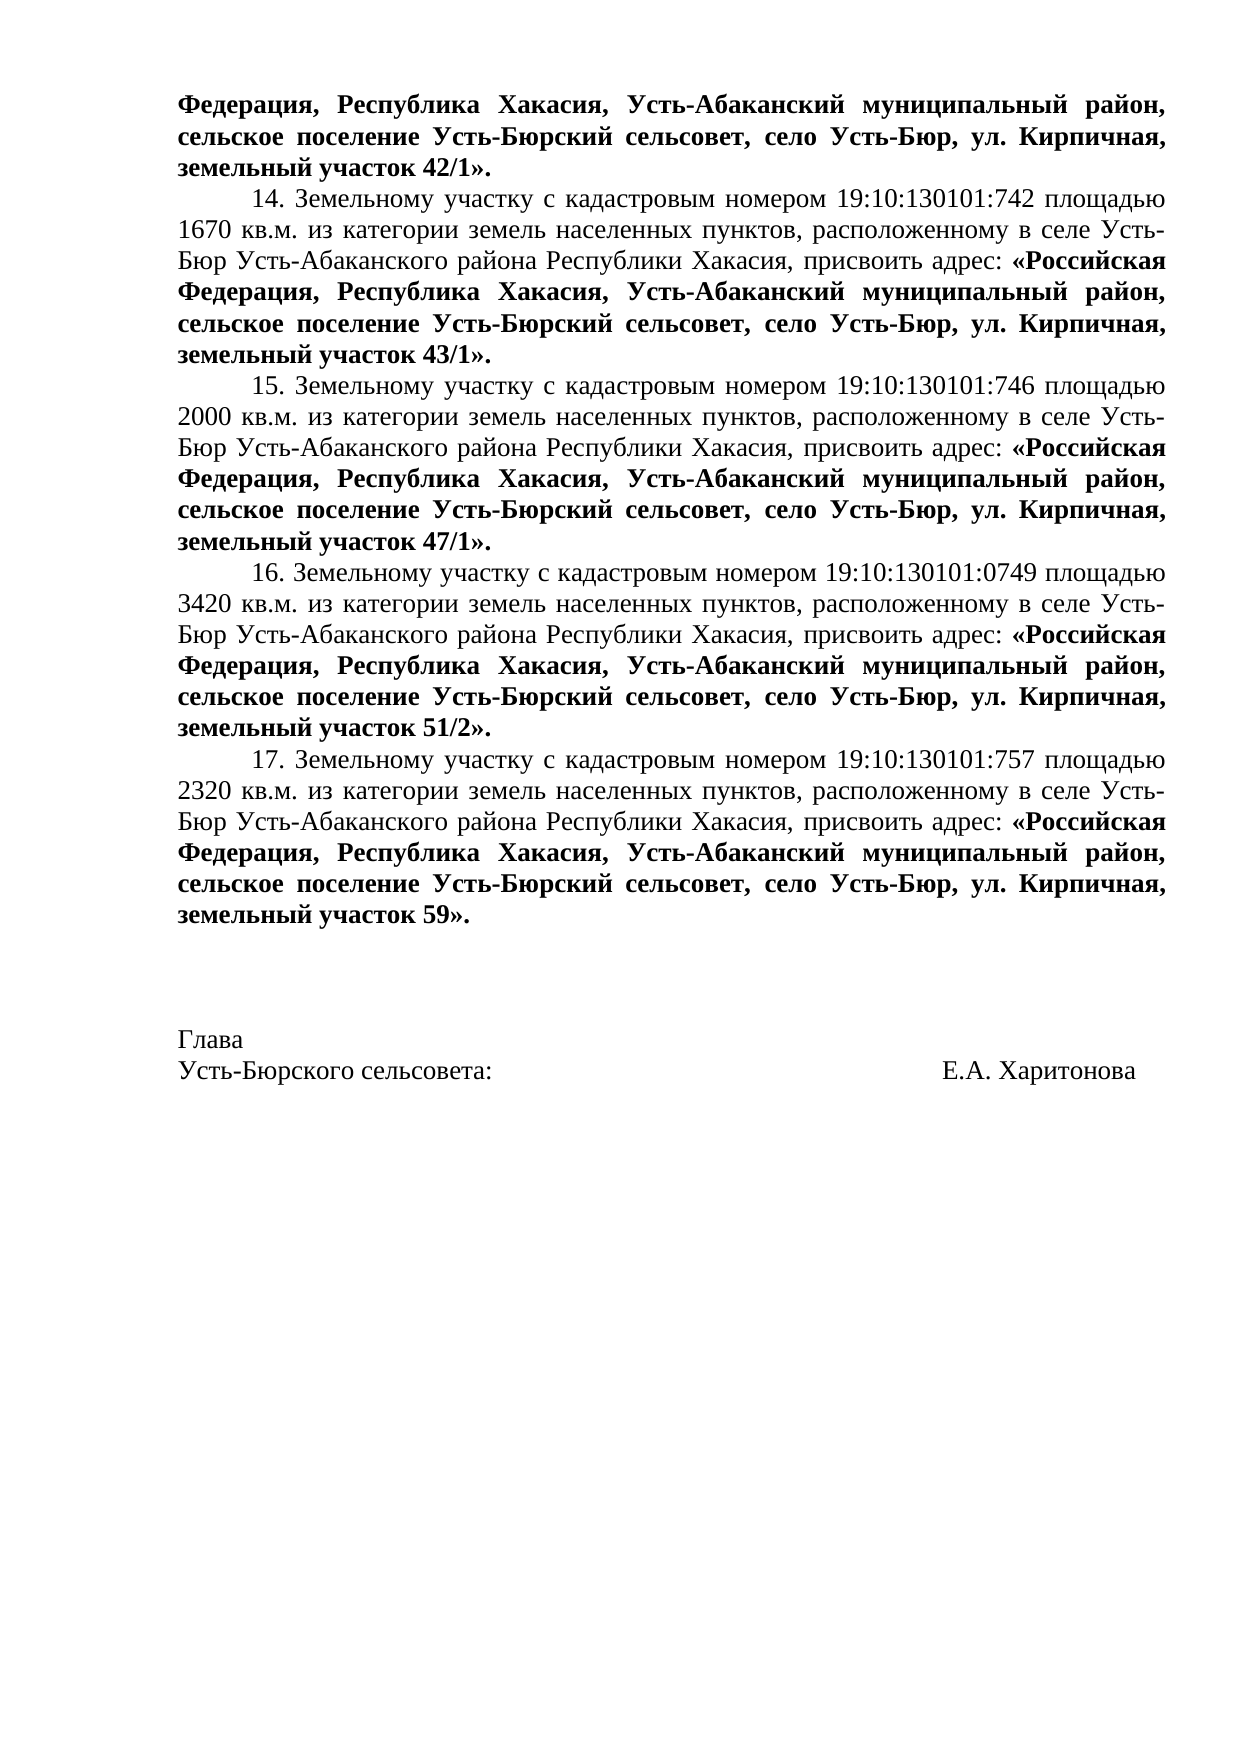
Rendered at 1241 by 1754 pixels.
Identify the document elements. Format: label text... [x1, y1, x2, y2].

text 14. Земельному участку с кадастровым номером 19:10:130101:742 площадью 1670 кв.м. из категории земель населенных пунктов, расположенному в селе Усть-Бюр Усть-Абаканского района Республики Хакасия, присвоить адрес: «Российская Федерация, Республика Хакасия, Усть-Абаканский муниципальный район, сельское поселение Усть-Бюрский сельсовет, село Усть-Бюр, ул. Кирпичная, земельный участок 43/1». [177, 182, 1166, 369]
text 16. Земельному участку с кадастровым номером 19:10:130101:0749 площадью 3420 кв.м. из категории земель населенных пунктов, расположенному в селе Усть-Бюр Усть-Абаканского района Республики Хакасия, присвоить адрес: «Российская Федерация, Республика Хакасия, Усть-Абаканский муниципальный район, сельское поселение Усть-Бюрский сельсовет, село Усть-Бюр, ул. Кирпичная, земельный участок 51/2». [177, 556, 1166, 743]
text Глава [177, 1023, 1166, 1054]
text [177, 89, 1166, 182]
text 15. Земельному участку с кадастровым номером 19:10:130101:746 площадью 2000 кв.м. из категории земель населенных пунктов, расположенному в селе Усть-Бюр Усть-Абаканского района Республики Хакасия, присвоить адрес: «Российская Федерация, Республика Хакасия, Усть-Абаканский муниципальный район, сельское поселение Усть-Бюрский сельсовет, село Усть-Бюр, ул. Кирпичная, земельный участок 47/1». [177, 369, 1166, 556]
text Усть-Бюрского сельсовета: Е.А. Харитонова [177, 1054, 1166, 1085]
text 17. Земельному участку с кадастровым номером 19:10:130101:757 площадью 2320 кв.м. из категории земель населенных пунктов, расположенному в селе Усть-Бюр Усть-Абаканского района Республики Хакасия, присвоить адрес: «Российская Федерация, Республика Хакасия, Усть-Абаканский муниципальный район, сельское поселение Усть-Бюрский сельсовет, село Усть-Бюр, ул. Кирпичная, земельный участок 59». [177, 743, 1166, 929]
